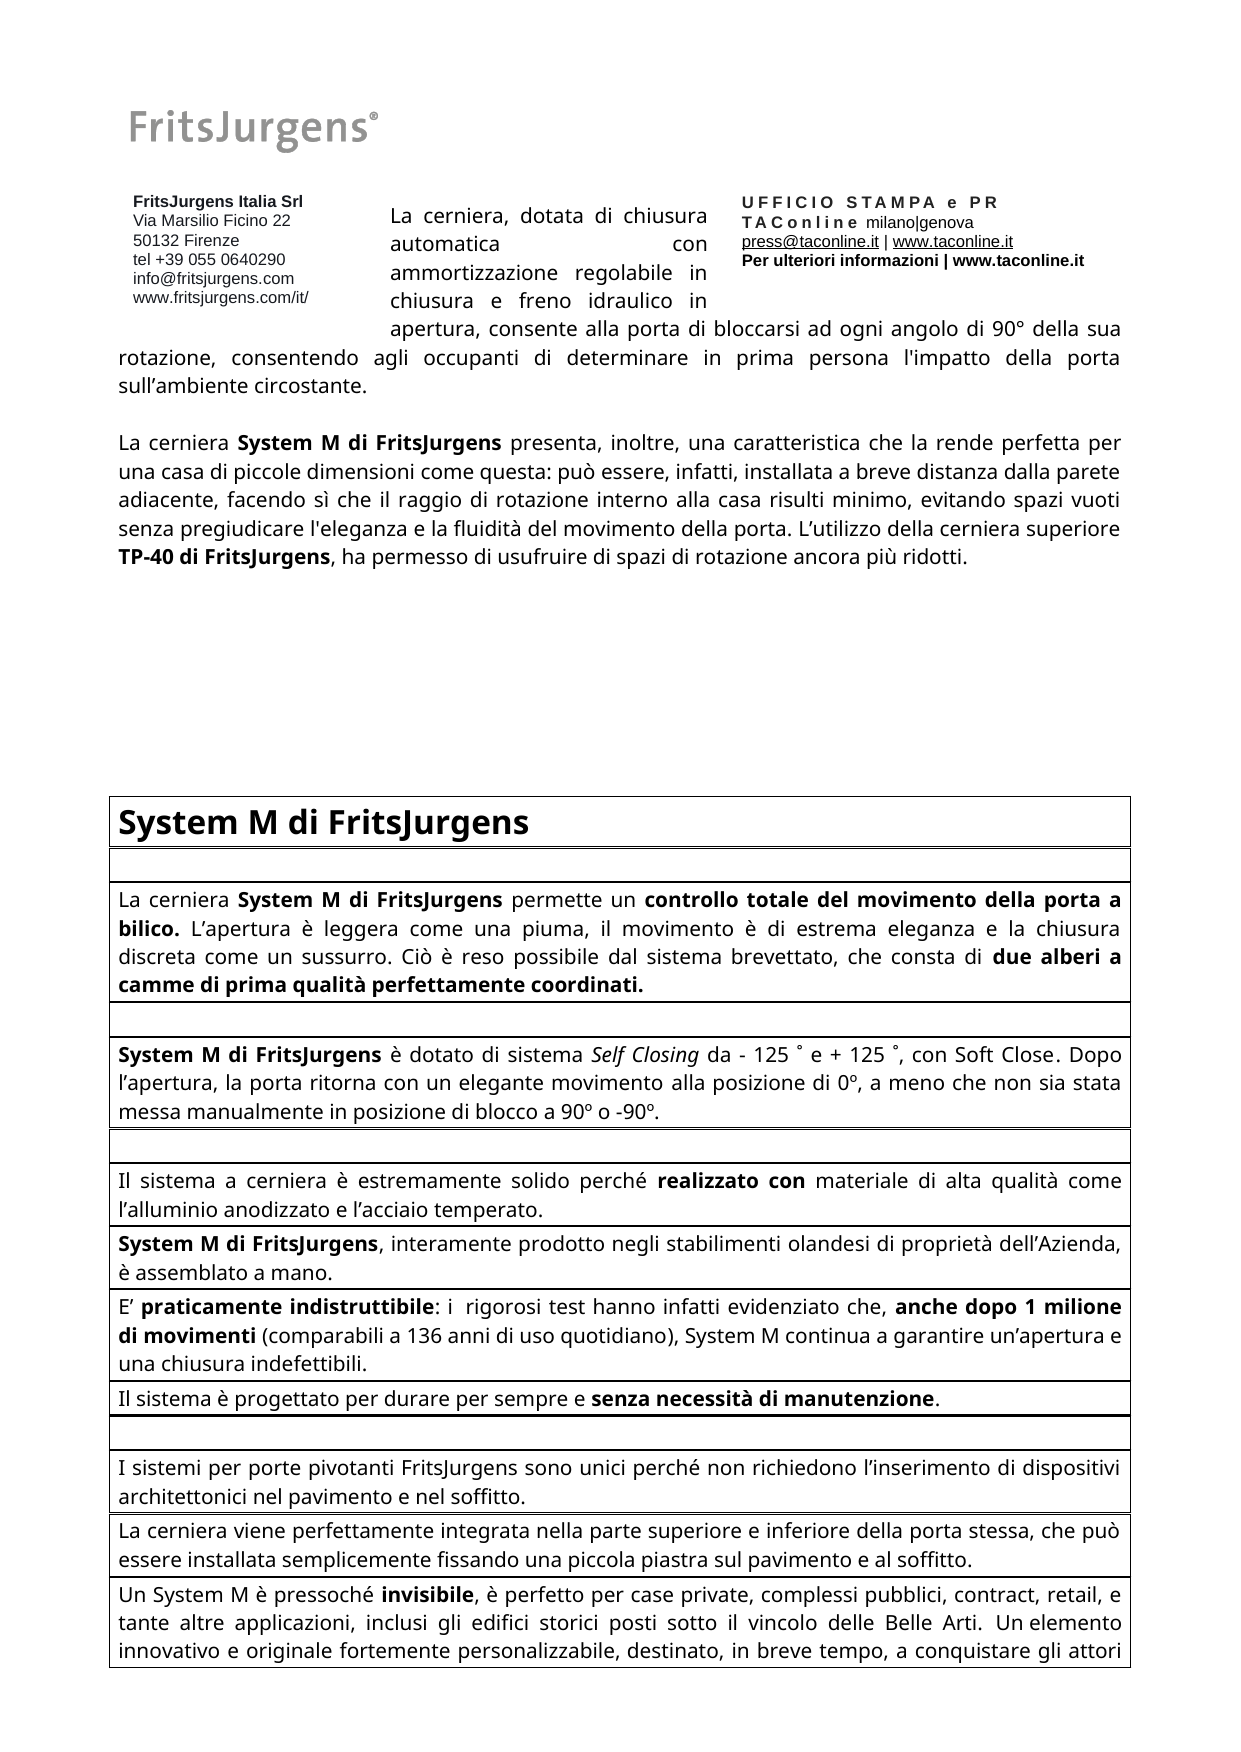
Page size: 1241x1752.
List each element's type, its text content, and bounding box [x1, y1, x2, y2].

text System M di FritsJurgens, interamente prodotto negli stabilimenti olandesi di proprietà dell’Azienda, è assemblato a mano. [110, 1227, 1130, 1288]
text La cerniera, dotata di chiusura automatica con ammortizzazione regolabile in chiusura e freno idraulico in apertura, consente alla porta di bloccarsi ad ogni angolo di 90° della sua rotazione, consentendo agli occupanti di determinare in prima persona l'impatto della porta sull’ambiente circostante. [118, 201, 1122, 400]
text System M di FritsJurgens [110, 797, 1130, 846]
text E’ praticamente indistruttibile: i rigorosi test hanno infatti evidenziato che, anche dopo 1 milione di movimenti (comparabili a 136 anni di uso quotidiano), System M continua a garantire un’apertura e una chiusura indefettibili. [110, 1290, 1130, 1380]
text La cerniera System M di FritsJurgens permette un controllo totale del movimento della porta a bilico. L’apertura è leggera come una piuma, il movimento è di estrema eleganza e la chiusura discreta come un sussurro. Ciò è reso possibile dal sistema brevettato, che consta di due alberi a camme di prima qualità perfettamente coordinati. [110, 883, 1130, 1001]
picture [118, 87, 388, 172]
text System M di FritsJurgens è dotato di sistema Self Closing da - 125 ˚ e + 125 ˚, con Soft Close. Dopo l’apertura, la porta ritorna con un elegante movimento alla posizione di 0º, a meno che non sia stata messa manualmente in posizione di blocco a 90º o -90º. [110, 1038, 1130, 1127]
text La cerniera System M di FritsJurgens presenta, inoltre, una caratteristica che la rende perfetta per una casa di piccole dimensioni come questa: può essere, infatti, installata a breve distanza dalla parete adiacente, facendo sì che il raggio di rotazione interno alla casa risulti minimo, evitando spazi vuoti senza pregiudicare l'eleganza e la fluidità del movimento della porta. L’utilizzo della cerniera superiore TP-40 di FritsJurgens, ha permesso di usufruire di spazi di rotazione ancora più ridotti. [118, 428, 1122, 571]
text I sistemi per porte pivotanti FritsJurgens sono unici perché non richiedono l’inserimento di dispositivi architettonici nel pavimento e nel soffitto. [110, 1451, 1130, 1512]
text Il sistema è progettato per durare per sempre e senza necessità di manutenzione. [110, 1382, 1130, 1414]
text Il sistema a cerniera è estremamente solido perché realizzato con materiale di alta qualità come l’alluminio anodizzato e l’acciaio temperato. [110, 1164, 1130, 1225]
text La cerniera viene perfettamente integrata nella parte superiore e inferiore della porta stessa, che può essere installata semplicemente fissando una piccola piastra sul pavimento e al soffitto. [110, 1515, 1130, 1576]
